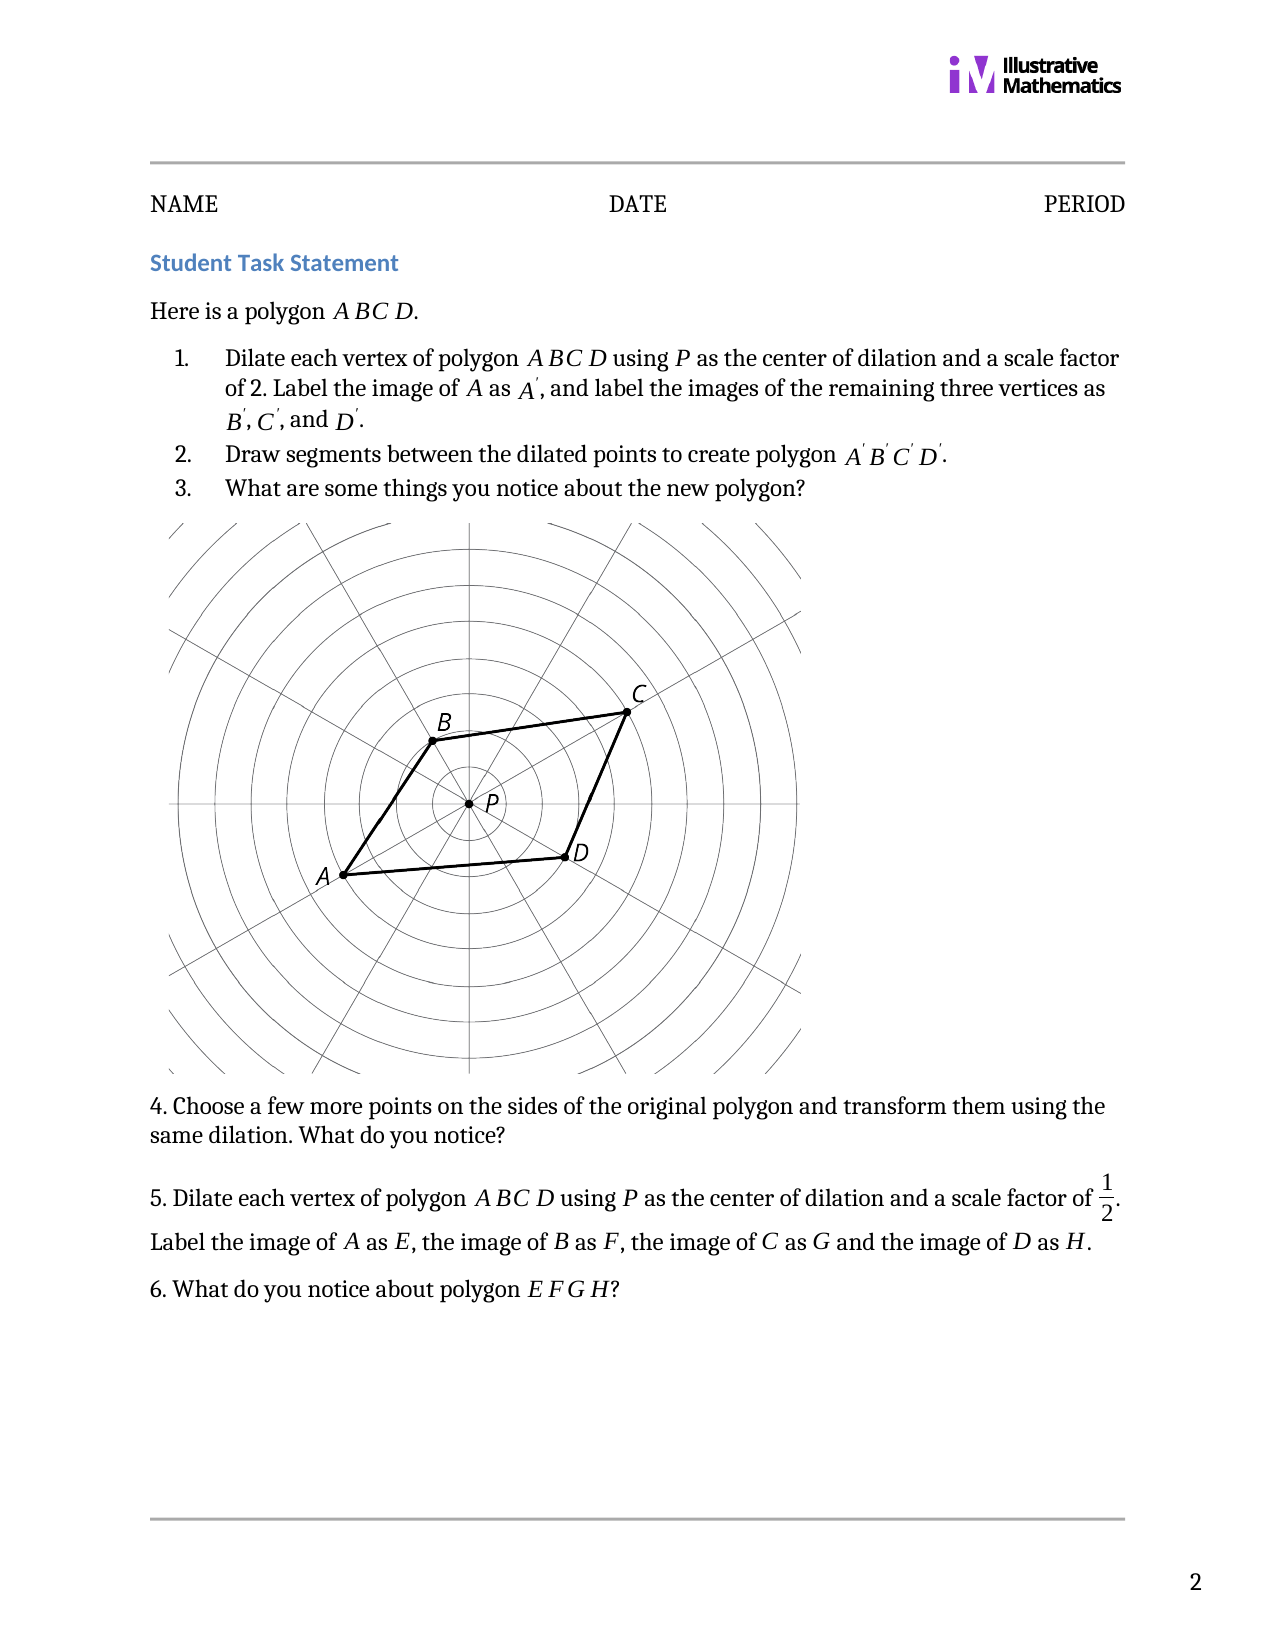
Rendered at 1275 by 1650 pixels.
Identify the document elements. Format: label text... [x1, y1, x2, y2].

picture [949, 55, 1121, 93]
list What are some things you notice about the new polygon? [175, 474, 1125, 503]
picture [168, 523, 801, 1074]
text 4. Choose a few more points on the sides of the original polygon and transform them using the same dilation. What do you notice? [150, 1092, 1125, 1150]
text 6. What do you notice about polygon ? [150, 1275, 1125, 1304]
text Here is a polygon . [150, 297, 1125, 326]
text 5. Dilate each vertex of polygon using as the center of dilation and a scale factor of . Label the image of as , the image of as , the image of as and the image of as . [150, 1168, 1125, 1256]
list Dilate each vertex of polygon using as the center of dilation and a scale factor of 2. Label the image of as , and label the images of the remaining three vertices as , , and . [175, 344, 1125, 435]
list Draw segments between the dilated points to create polygon . [175, 439, 1125, 470]
subtitle Student Task Statement [150, 247, 1125, 278]
